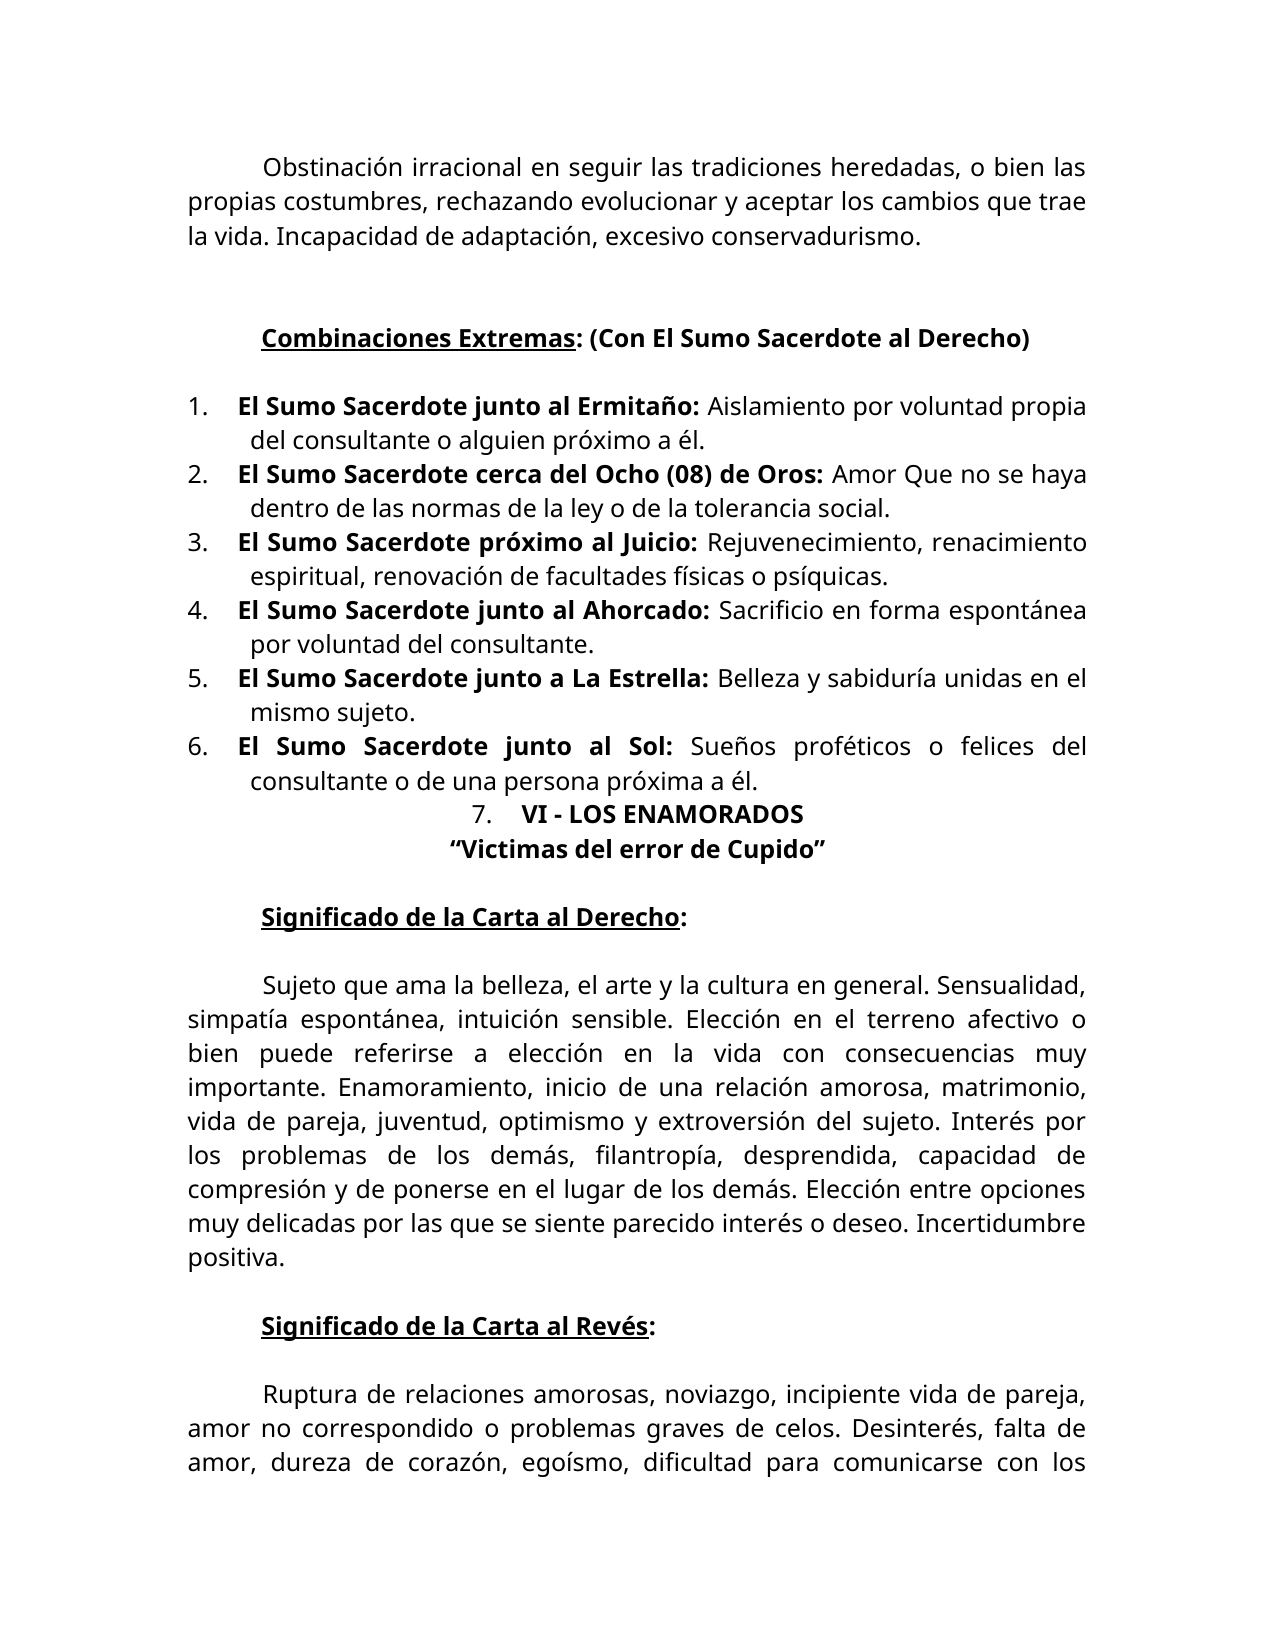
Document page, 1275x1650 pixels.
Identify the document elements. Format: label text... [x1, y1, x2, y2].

text Obstinación irracional en seguir las tradiciones heredadas, o bien las propias costumbres, rechazando evolucionar y aceptar los cambios que trae la vida. Incapacidad de adaptación, excesivo conservadurismo. [187, 150, 1087, 252]
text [187, 1376, 1087, 1478]
text Sujeto que ama la belleza, el arte y la cultura en general. Sensualidad, simpatía espontánea, intuición sensible. Elección en el terreno afectivo o bien puede referirse a elección en la vida con consecuencias muy importante. Enamoramiento, inicio de una relación amorosa, matrimonio, vida de pareja, juventud, optimismo y extroversión del sujeto. Interés por los problemas de los demás, filantropía, desprendida, capacidad de compresión y de ponerse en el lugar de los demás. Elección entre opciones muy delicadas por las que se siente parecido interés o deseo. Incertidumbre positiva. [187, 967, 1087, 1274]
list El Sumo Sacerdote junto al Ahorcado: Sacrificio en forma espontánea por voluntad del consultante. [187, 593, 1087, 661]
text Significado de la Carta al Revés: [187, 1308, 1087, 1342]
list El Sumo Sacerdote junto al Ermitaño: Aislamiento por voluntad propia del consultante o alguien próximo a él. [187, 388, 1087, 457]
list El Sumo Sacerdote cerca del Ocho (08) de Oros: Amor Que no se haya dentro de las normas de la ley o de la tolerancia social. [187, 457, 1087, 525]
list El Sumo Sacerdote junto al Sol: Sueños proféticos o felices del consultante o de una persona próxima a él. [187, 729, 1087, 797]
text “Victimas del error de Cupido” [187, 831, 1087, 865]
list El Sumo Sacerdote próximo al Juicio: Rejuvenecimiento, renacimiento espiritual, renovación de facultades físicas o psíquicas. [187, 525, 1087, 593]
list VI - LOS ENAMORADOS [187, 797, 1087, 831]
list El Sumo Sacerdote junto a La Estrella: Belleza y sabiduría unidas en el mismo sujeto. [187, 661, 1087, 729]
text Significado de la Carta al Derecho: [187, 899, 1087, 933]
text Combinaciones Extremas: (Con El Sumo Sacerdote al Derecho) [187, 320, 1087, 354]
